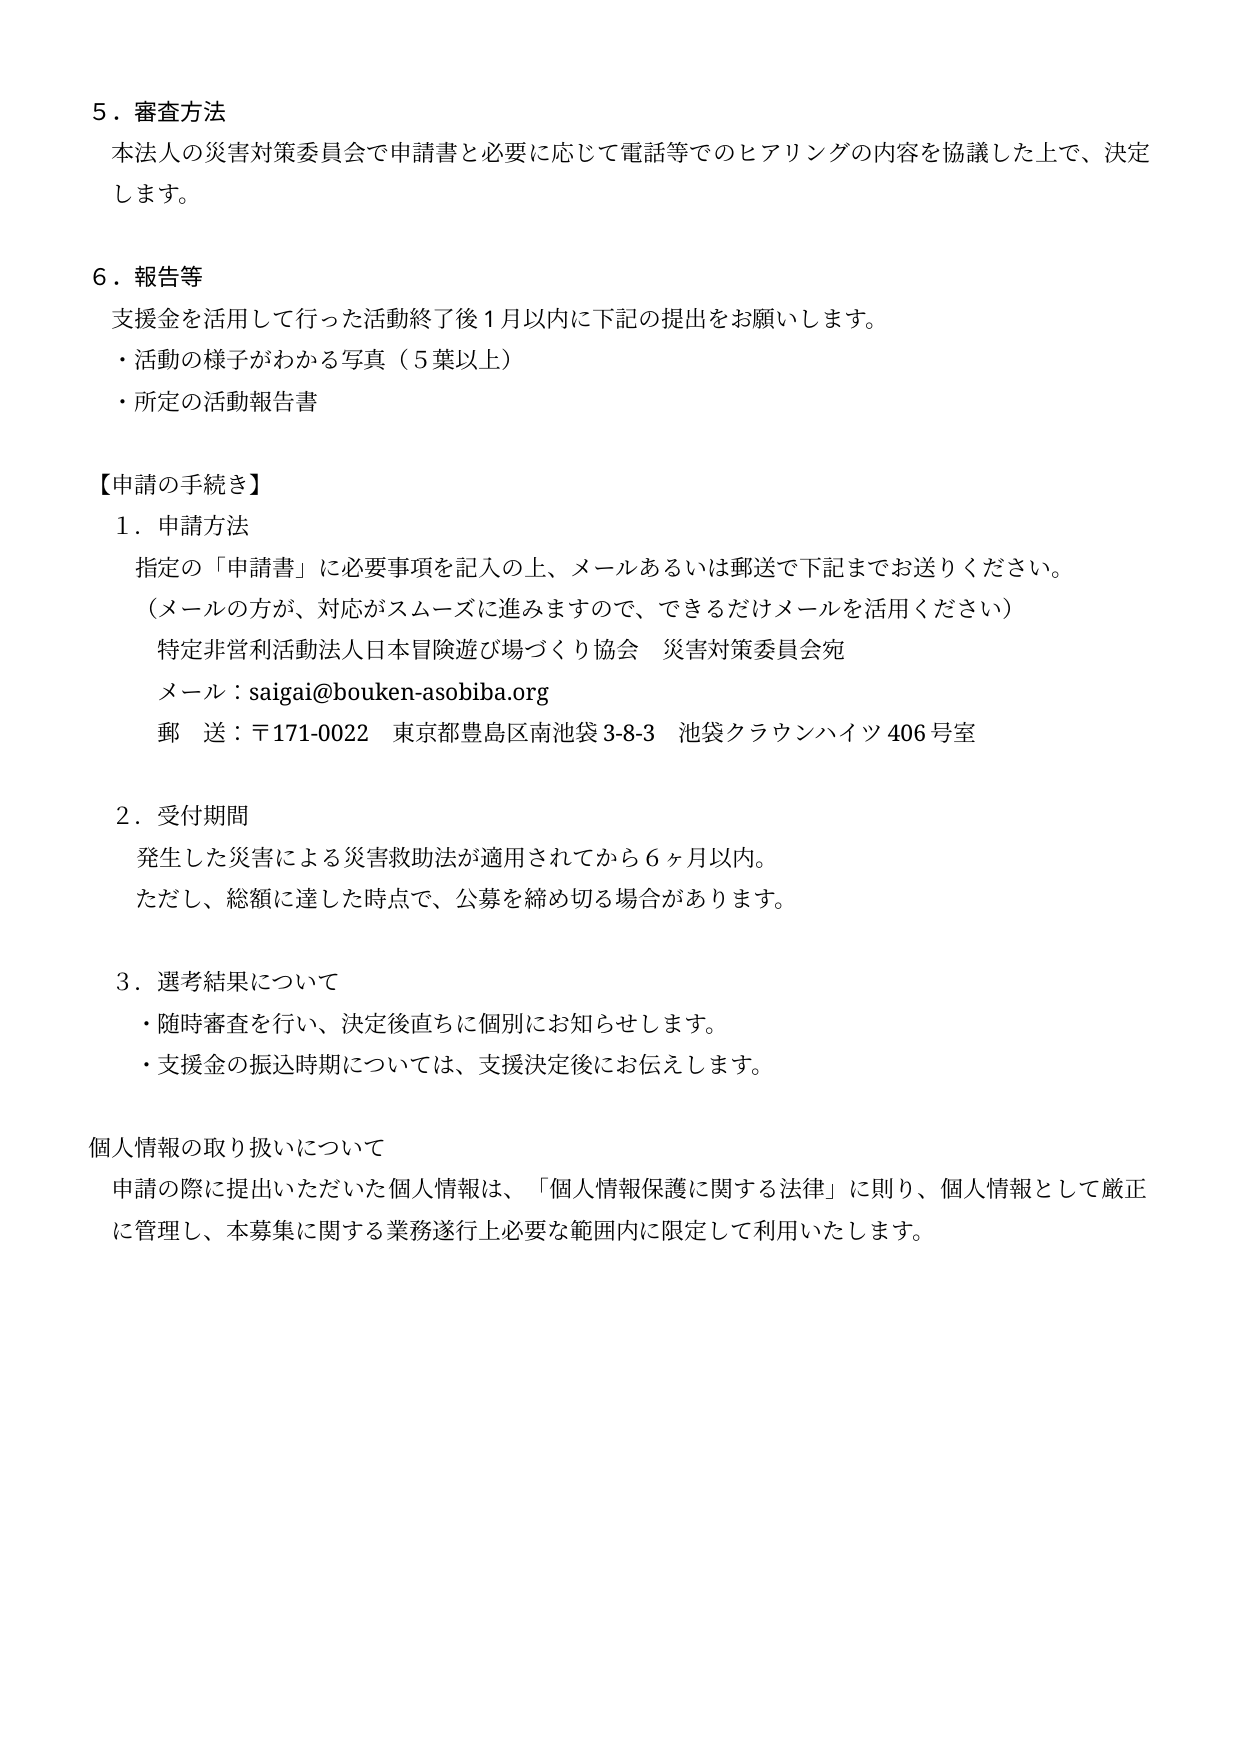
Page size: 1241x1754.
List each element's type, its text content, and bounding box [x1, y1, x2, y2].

text ただし、総額に達した時点で、公募を締め切る場合があります。 [135, 877, 1152, 918]
text 【申請の手続き】 [89, 462, 1152, 504]
text ５．審査方法 [89, 89, 1152, 131]
text 郵 送：〒171-0022 東京都豊島区南池袋3-8-3 池袋クラウンハイツ406号室 [158, 711, 1152, 753]
text 特定非営利活動法人日本冒険遊び場づくり協会 災害対策委員会宛 [158, 628, 1152, 670]
text ・活動の様子がわかる写真（５葉以上） [112, 338, 1152, 379]
text ・随時審査を行い、決定後直ちに個別にお知らせします。 [135, 1001, 1152, 1043]
text ６．報告等 [89, 255, 1152, 297]
text （メールの方が、対応がスムーズに進みますので、できるだけメールを活用ください） [135, 587, 1152, 628]
text １．申請方法 [112, 504, 1152, 545]
text 指定の「申請書」に必要事項を記入の上、メールあるいは郵送で下記までお送りください。 [135, 545, 1152, 587]
text 本法人の災害対策委員会で申請書と必要に応じて電話等でのヒアリングの内容を協議した上で、決定します。 [112, 131, 1152, 214]
text 発生した災害による災害救助法が適用されてから６ヶ月以内。 [137, 836, 1152, 877]
text 支援金を活用して行った活動終了後1月以内に下記の提出をお願いします。 [112, 297, 1152, 338]
text ・支援金の振込時期については、支援決定後にお伝えします。 [135, 1043, 1152, 1084]
text メール：saigai@bouken-asobiba.org [158, 670, 1152, 711]
text ３．選考結果について [112, 960, 1152, 1001]
text ２．受付期間 [112, 794, 1152, 836]
text 申請の際に提出いただいた個人情報は、「個人情報保護に関する法律」に則り、個人情報として厳正に管理し、本募集に関する業務遂行上必要な範囲内に限定して利用いたします。 [112, 1167, 1152, 1250]
text 個人情報の取り扱いについて [89, 1126, 1152, 1167]
text ・所定の活動報告書 [112, 379, 1152, 421]
